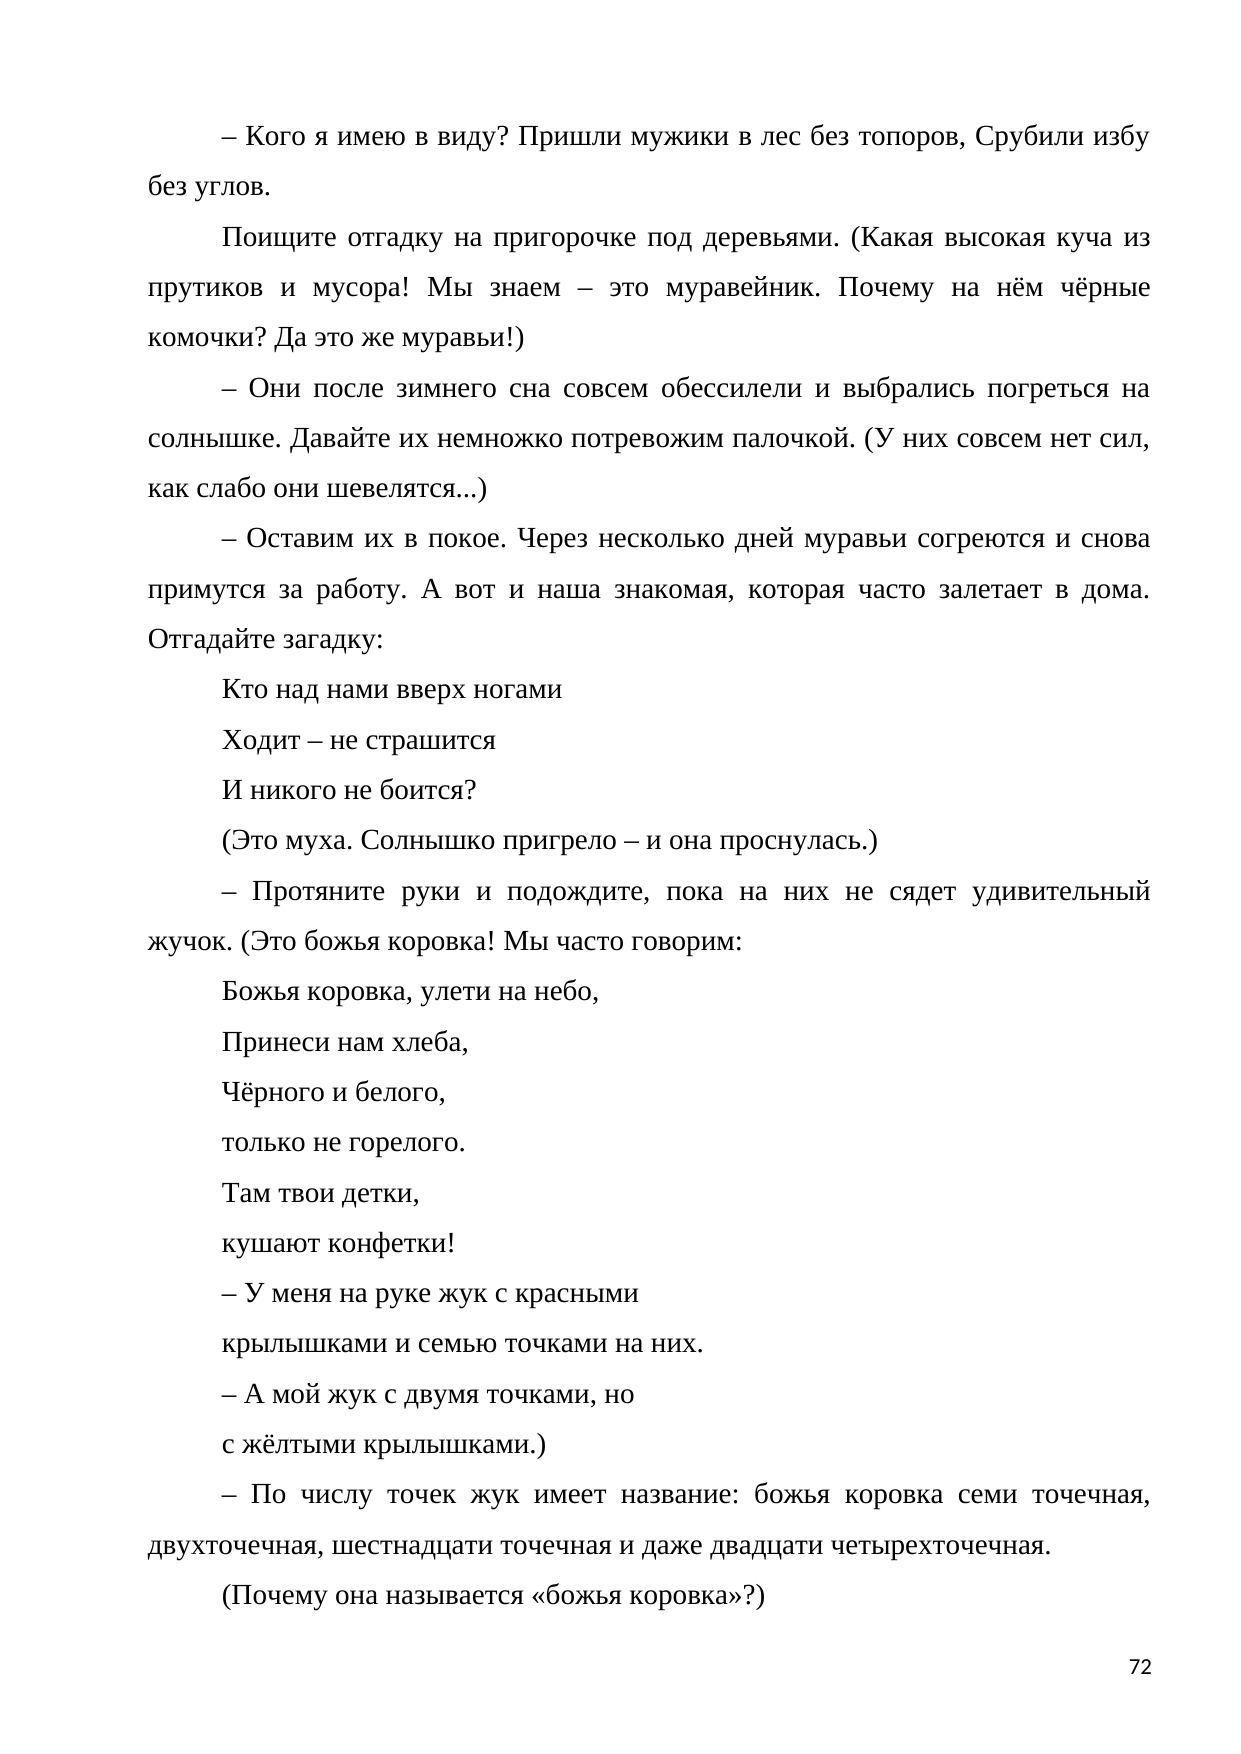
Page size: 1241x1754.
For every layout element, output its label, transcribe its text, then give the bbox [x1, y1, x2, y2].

text Принеси нам хлеба, [148, 1024, 1152, 1057]
text Чёрного и белого, [148, 1074, 1152, 1108]
text Поищите отгадку на пригорочке под деревьями. (Какая высокая куча из прутиков и мусора! Мы знаем – это муравейник. Почему на нём чёрные комочки? Да это же муравьи!) [148, 219, 1152, 353]
text кушают конфетки! [148, 1225, 1152, 1258]
text – Протяните руки и подождите, пока на них не сядет удивительный жучок. (Это божья коровка! Мы часто говорим: [148, 873, 1152, 957]
text Ходит – не страшится [148, 722, 1152, 755]
text – Они после зимнего сна совсем обессилели и выбрались погреться на солнышке. Давайте их немножко потревожим палочкой. (У них совсем нет сил, как слабо они шевелятся...) [148, 370, 1152, 504]
text И никого не боится? [148, 772, 1152, 806]
text – У меня на руке жук с красными [148, 1275, 1152, 1309]
text с жёлтыми крылышками.) [148, 1426, 1152, 1460]
text крылышками и семью точками на них. [148, 1326, 1152, 1359]
text только не горелого. [148, 1124, 1152, 1158]
text Божья коровка, улети на небо, [148, 973, 1152, 1007]
text (Это муха. Солнышко пригрело – и она проснулась.) [148, 822, 1152, 856]
text (Почему она называется «божья коровка»?) [148, 1577, 1152, 1611]
text – Оставим их в покое. Через несколько дней муравьи согреются и снова примутся за работу. А вот и наша знакомая, которая часто залетает в дома. Отгадайте загадку: [148, 521, 1152, 655]
text Кто над нами вверх ногами [148, 672, 1152, 705]
text – По числу точек жук имеет название: божья коровка семи точечная, двухточечная, шестнадцати точечная и даже двадцати четырехточечная. [148, 1477, 1152, 1560]
text – Кого я имею в виду? Пришли мужики в лес без топоров, Срубили избу без углов. [148, 118, 1152, 202]
text Там твои детки, [148, 1175, 1152, 1208]
text – А мой жук с двумя точками, но [148, 1376, 1152, 1409]
